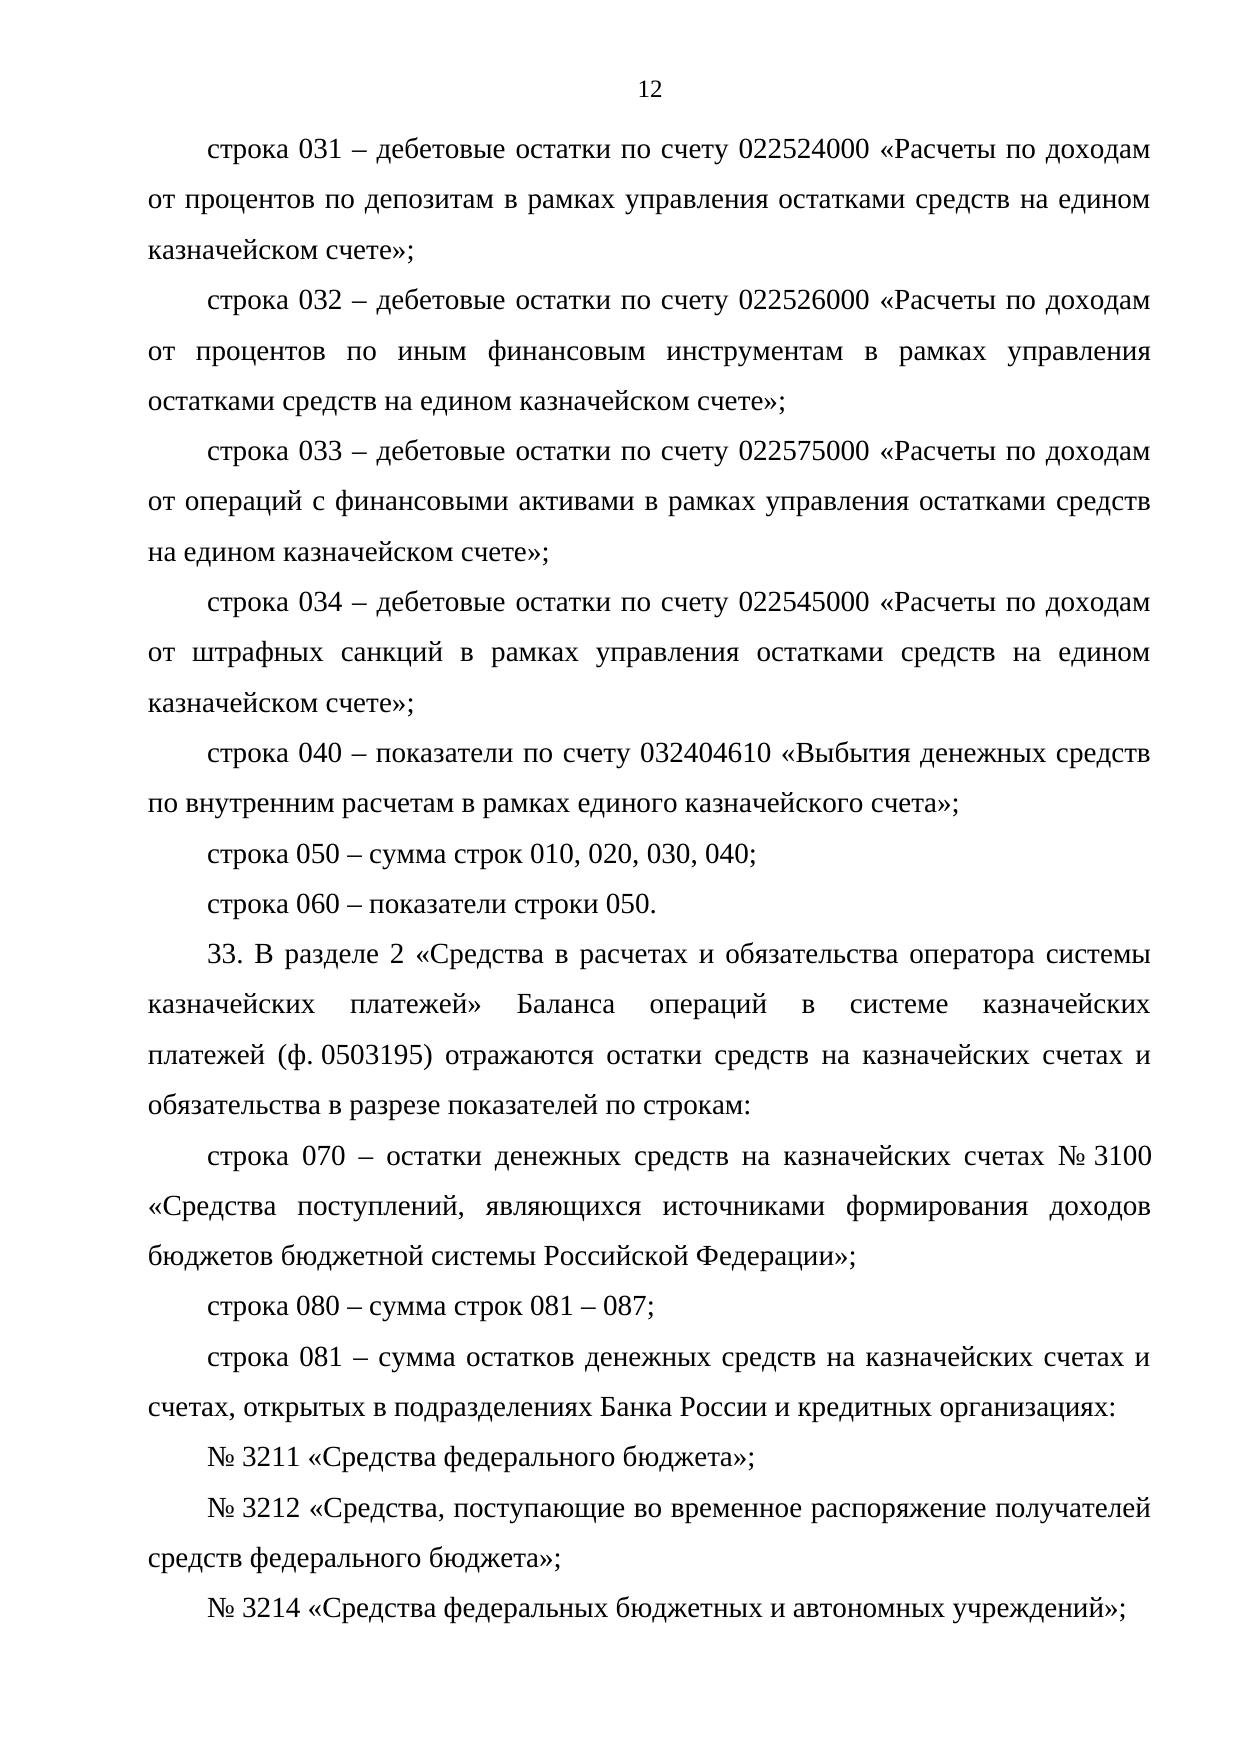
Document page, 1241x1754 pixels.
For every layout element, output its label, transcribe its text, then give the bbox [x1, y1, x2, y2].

text строка 050 – сумма строк 010, 020, 030, 040; [148, 836, 1152, 869]
text № 3214 «Средства федеральных бюджетных и автономных учреждений»; [148, 1590, 1152, 1624]
text строка 032 – дебетовые остатки по счету 022526000 «Расчеты по доходам от процентов по иным финансовым инструментам в рамках управления остатками средств на едином казначейском счете»; [148, 282, 1152, 416]
text строка 033 – дебетовые остатки по счету 022575000 «Расчеты по доходам от операций с финансовыми активами в рамках управления остатками средств на едином казначейском счете»; [148, 433, 1152, 567]
text № 3212 «Средства, поступающие во временное распоряжение получателей средств федерального бюджета»; [148, 1490, 1152, 1574]
text строка 060 – показатели строки 050. [148, 886, 1152, 919]
text 33. В разделе 2 «Средства в расчетах и обязательства оператора системы казначейских платежей» Баланса операций в системе казначейских платежей (ф. 0503195) отражаются остатки средств на казначейских счетах и обязательства в разрезе показателей по строкам: [148, 936, 1152, 1121]
text строка 034 – дебетовые остатки по счету 022545000 «Расчеты по доходам от штрафных санкций в рамках управления остатками средств на едином казначейском счете»; [148, 584, 1152, 718]
text строка 031 – дебетовые остатки по счету 022524000 «Расчеты по доходам от процентов по депозитам в рамках управления остатками средств на едином казначейском счете»; [148, 131, 1152, 266]
text строка 081 – сумма остатков денежных средств на казначейских счетах и счетах, открытых в подразделениях Банка России и кредитных организациях: [148, 1339, 1152, 1423]
text строка 070 – остатки денежных средств на казначейских счетах № 3100 «Средства поступлений, являющихся источниками формирования доходов бюджетов бюджетной системы Российской Федерации»; [148, 1138, 1152, 1272]
text строка 040 – показатели по счету 032404610 «Выбытия денежных средств по внутренним расчетам в рамках единого казначейского счета»; [148, 735, 1152, 819]
text строка 080 – сумма строк 081 – 087; [148, 1288, 1152, 1322]
text № 3211 «Средства федерального бюджета»; [148, 1439, 1152, 1473]
